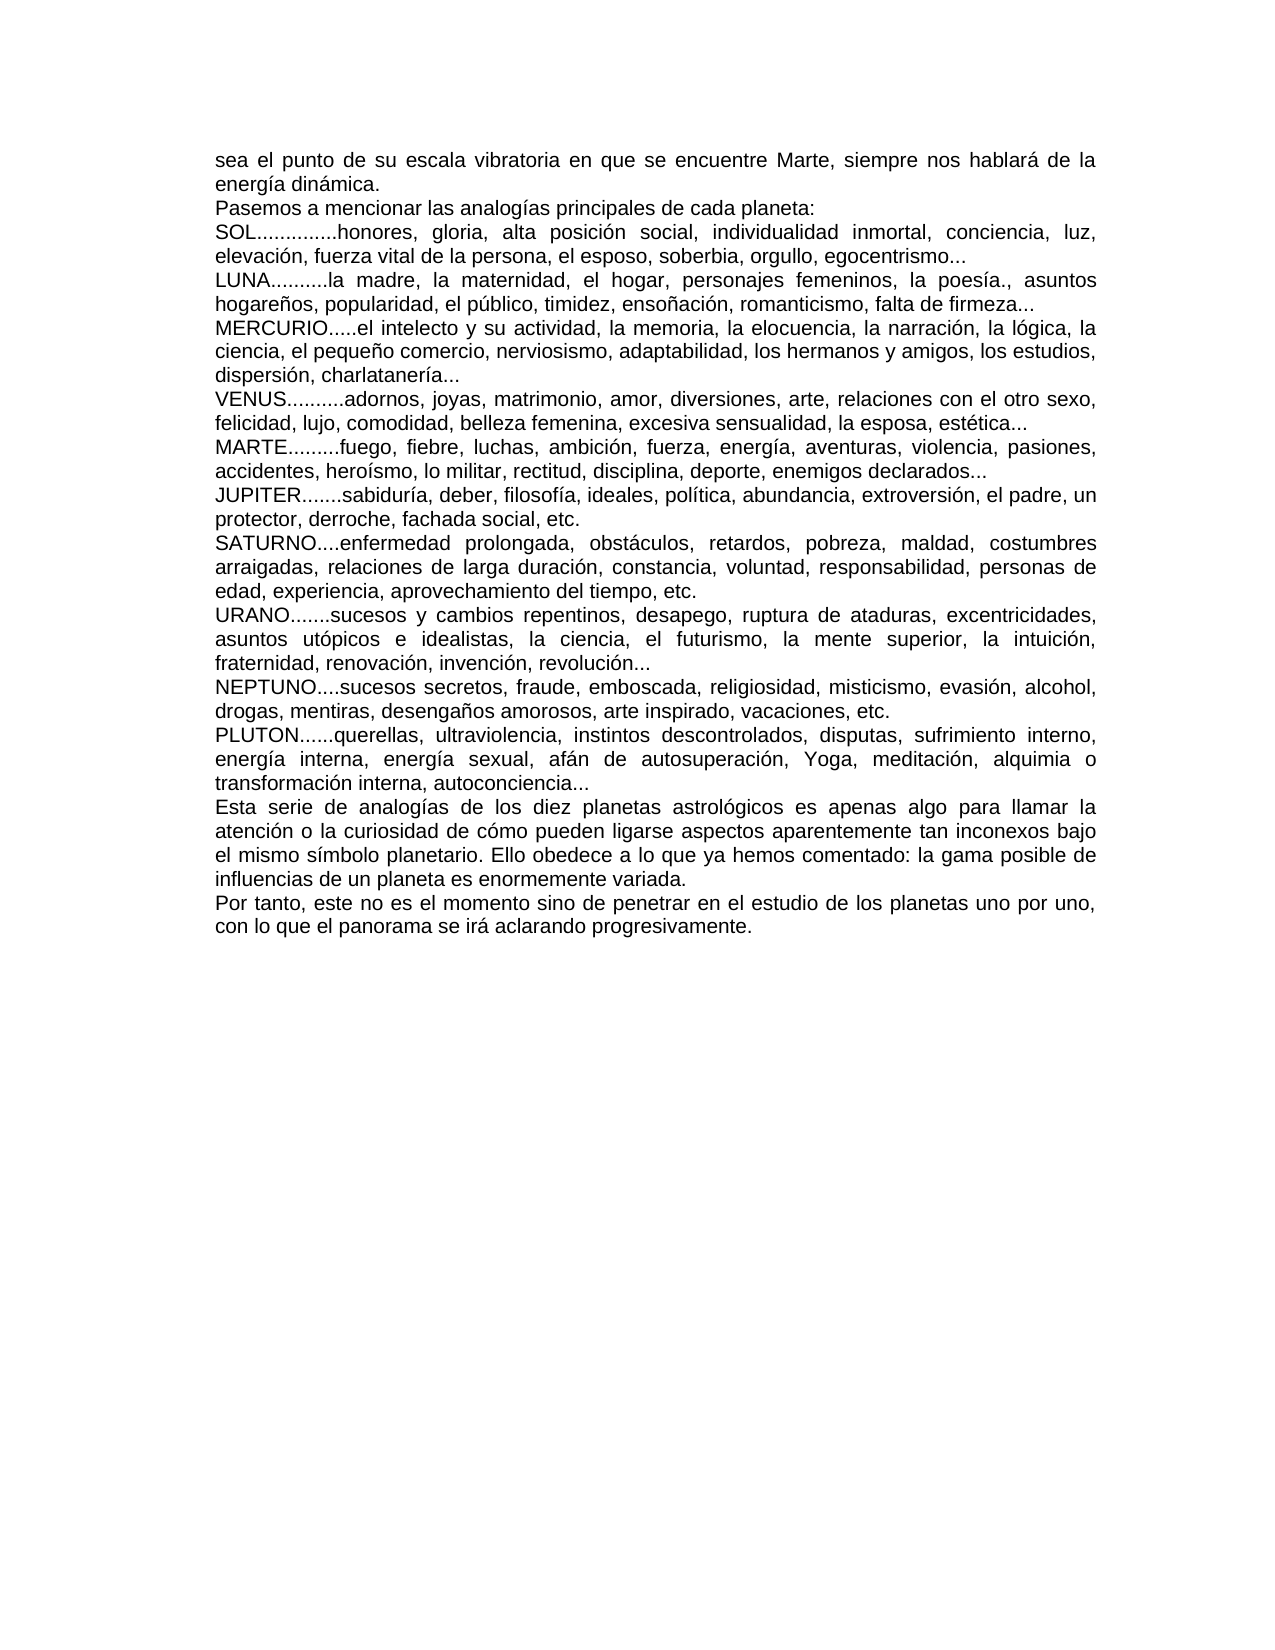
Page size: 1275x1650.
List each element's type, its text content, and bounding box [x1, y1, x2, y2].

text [215, 148, 1098, 196]
text PLUTON......querellas, ultraviolencia, instintos descontrolados, disputas, sufrimiento interno, energía interna, energía sexual, afán de autosuperación, Yoga, meditación, alquimia o transformación interna, autoconciencia... [215, 723, 1098, 794]
text SATURNO....enfermedad prolongada, obstáculos, retardos, pobreza, maldad, costumbres arraigadas, relaciones de larga duración, constancia, voluntad, responsabilidad, personas de edad, experiencia, aprovechamiento del tiempo, etc. [215, 531, 1098, 603]
text MARTE.........fuego, fiebre, luchas, ambición, fuerza, energía, aventuras, violencia, pasiones, accidentes, heroísmo, lo militar, rectitud, disciplina, deporte, enemigos declarados... [215, 435, 1098, 483]
text JUPITER.......sabiduría, deber, filosofía, ideales, política, abundancia, extroversión, el padre, un protector, derroche, fachada social, etc. [215, 483, 1098, 531]
text Pasemos a mencionar las analogías principales de cada planeta: [215, 196, 1098, 219]
text URANO.......sucesos y cambios repentinos, desapego, ruptura de ataduras, excentricidades, asuntos utópicos e idealistas, la ciencia, el futurismo, la mente superior, la intuición, fraternidad, renovación, invención, revolución... [215, 603, 1098, 675]
text Esta serie de analogías de los diez planetas astrológicos es apenas algo para llamar la atención o la curiosidad de cómo pueden ligarse aspectos aparentemente tan inconexos bajo el mismo símbolo planetario. Ello obedece a lo que ya hemos comentado: la gama posible de influencias de un planeta es enormemente variada. [215, 794, 1098, 890]
text VENUS..........adornos, joyas, matrimonio, amor, diversiones, arte, relaciones con el otro sexo, felicidad, lujo, comodidad, belleza femenina, excesiva sensualidad, la esposa, estética... [215, 387, 1098, 435]
text NEPTUNO....sucesos secretos, fraude, emboscada, religiosidad, misticismo, evasión, alcohol, drogas, mentiras, desengaños amorosos, arte inspirado, vacaciones, etc. [215, 675, 1098, 723]
text LUNA..........la madre, la maternidad, el hogar, personajes femeninos, la poesía., asuntos hogareños, popularidad, el público, timidez, ensoñación, romanticismo, falta de firmeza... [215, 267, 1098, 315]
text MERCURIO.....el intelecto y su actividad, la memoria, la elocuencia, la narración, la lógica, la ciencia, el pequeño comercio, nerviosismo, adaptabilidad, los hermanos y amigos, los estudios, dispersión, charlatanería... [215, 315, 1098, 387]
text Por tanto, este no es el momento sino de penetrar en el estudio de los planetas uno por uno, con lo que el panorama se irá aclarando progresivamente. [215, 890, 1098, 938]
text SOL..............honores, gloria, alta posición social, individualidad inmortal, conciencia, luz, elevación, fuerza vital de la persona, el esposo, soberbia, orgullo, egocentrismo... [215, 219, 1098, 267]
